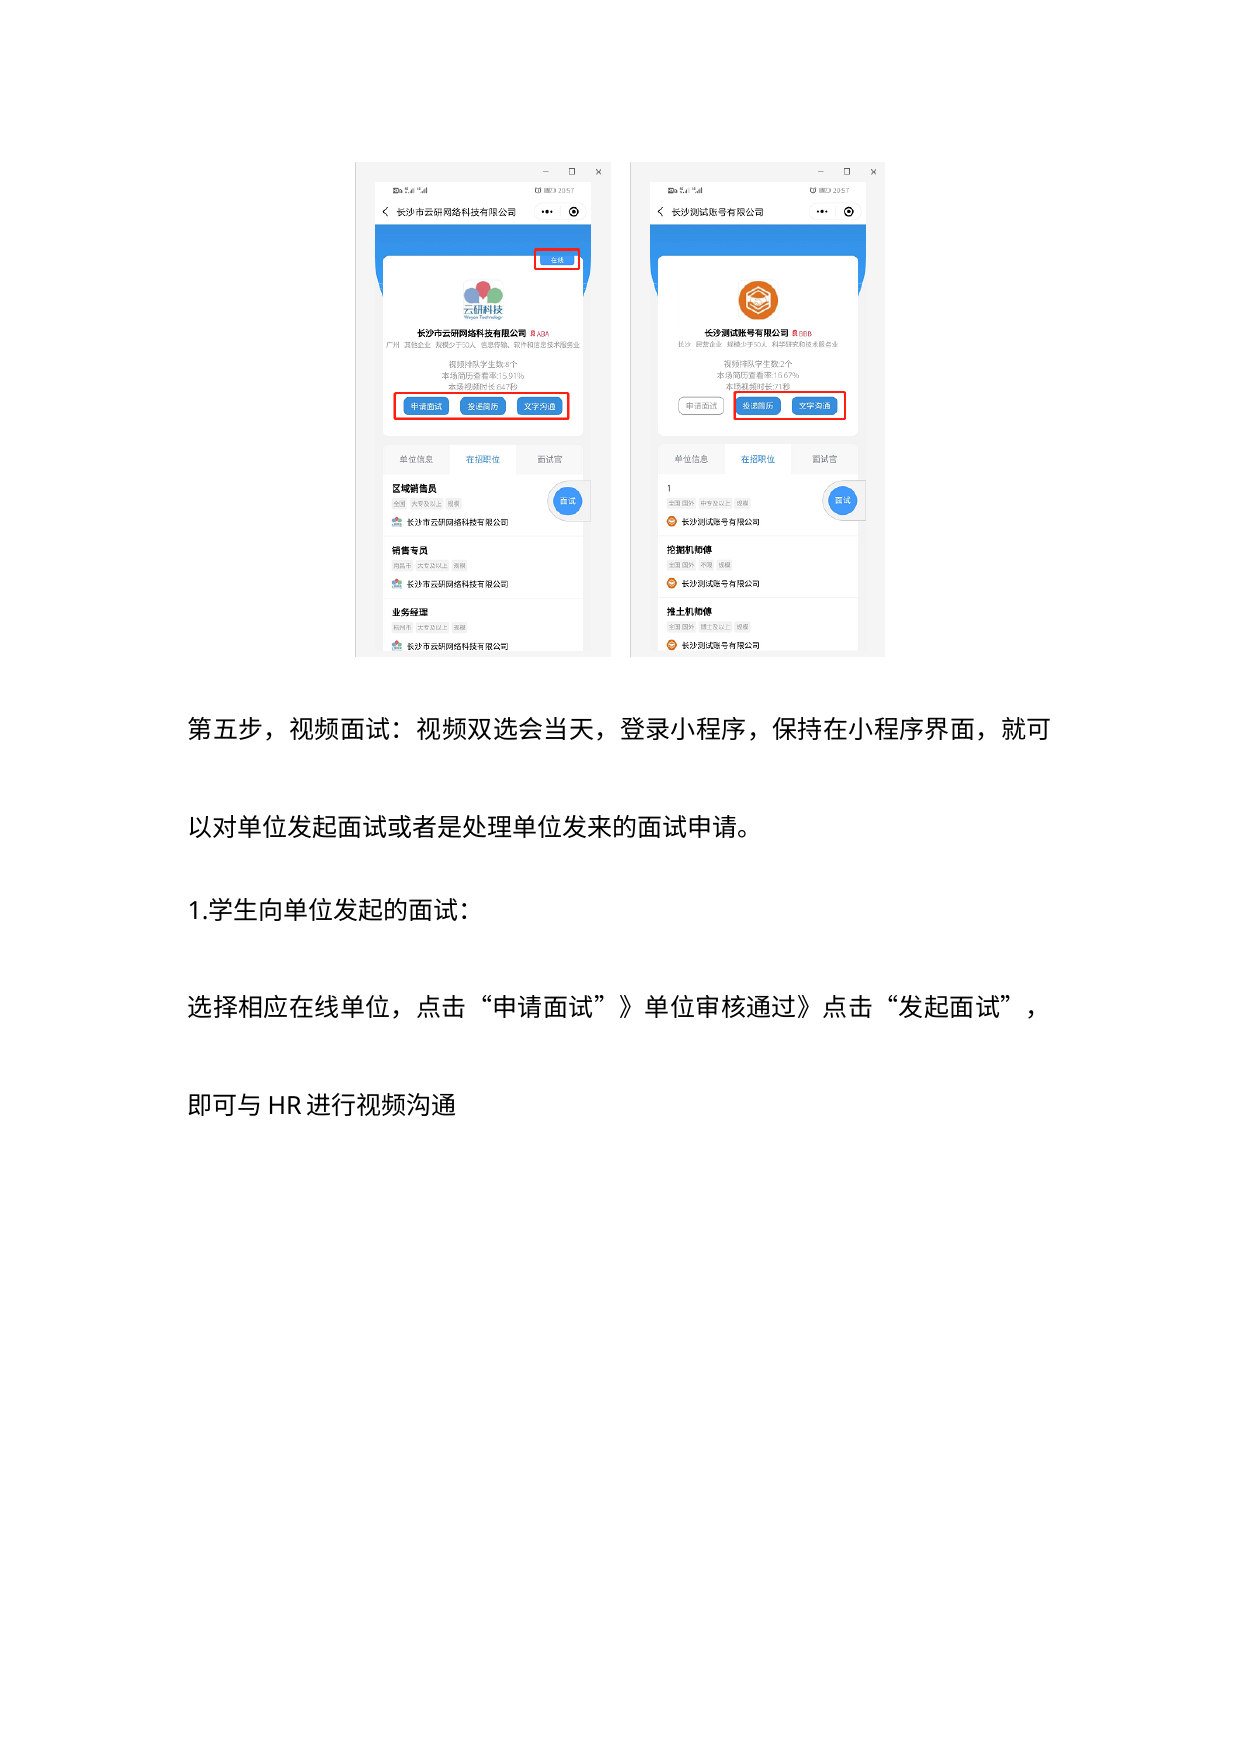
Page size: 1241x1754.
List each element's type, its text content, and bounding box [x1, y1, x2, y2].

picture [355, 162, 611, 657]
text 1.学生向单位发起的面试： 选择相应在线单位，点击“申请面试”》单位审核通过》点击“发起面试”，即可与HR进行视频沟通 [187, 876, 1053, 1136]
text 第五步，视频面试：视频双选会当天，登录小程序，保持在小程序界面，就可以对单位发起面试或者是处理单位发来的面试申请。 [187, 695, 1053, 858]
picture [630, 162, 885, 657]
